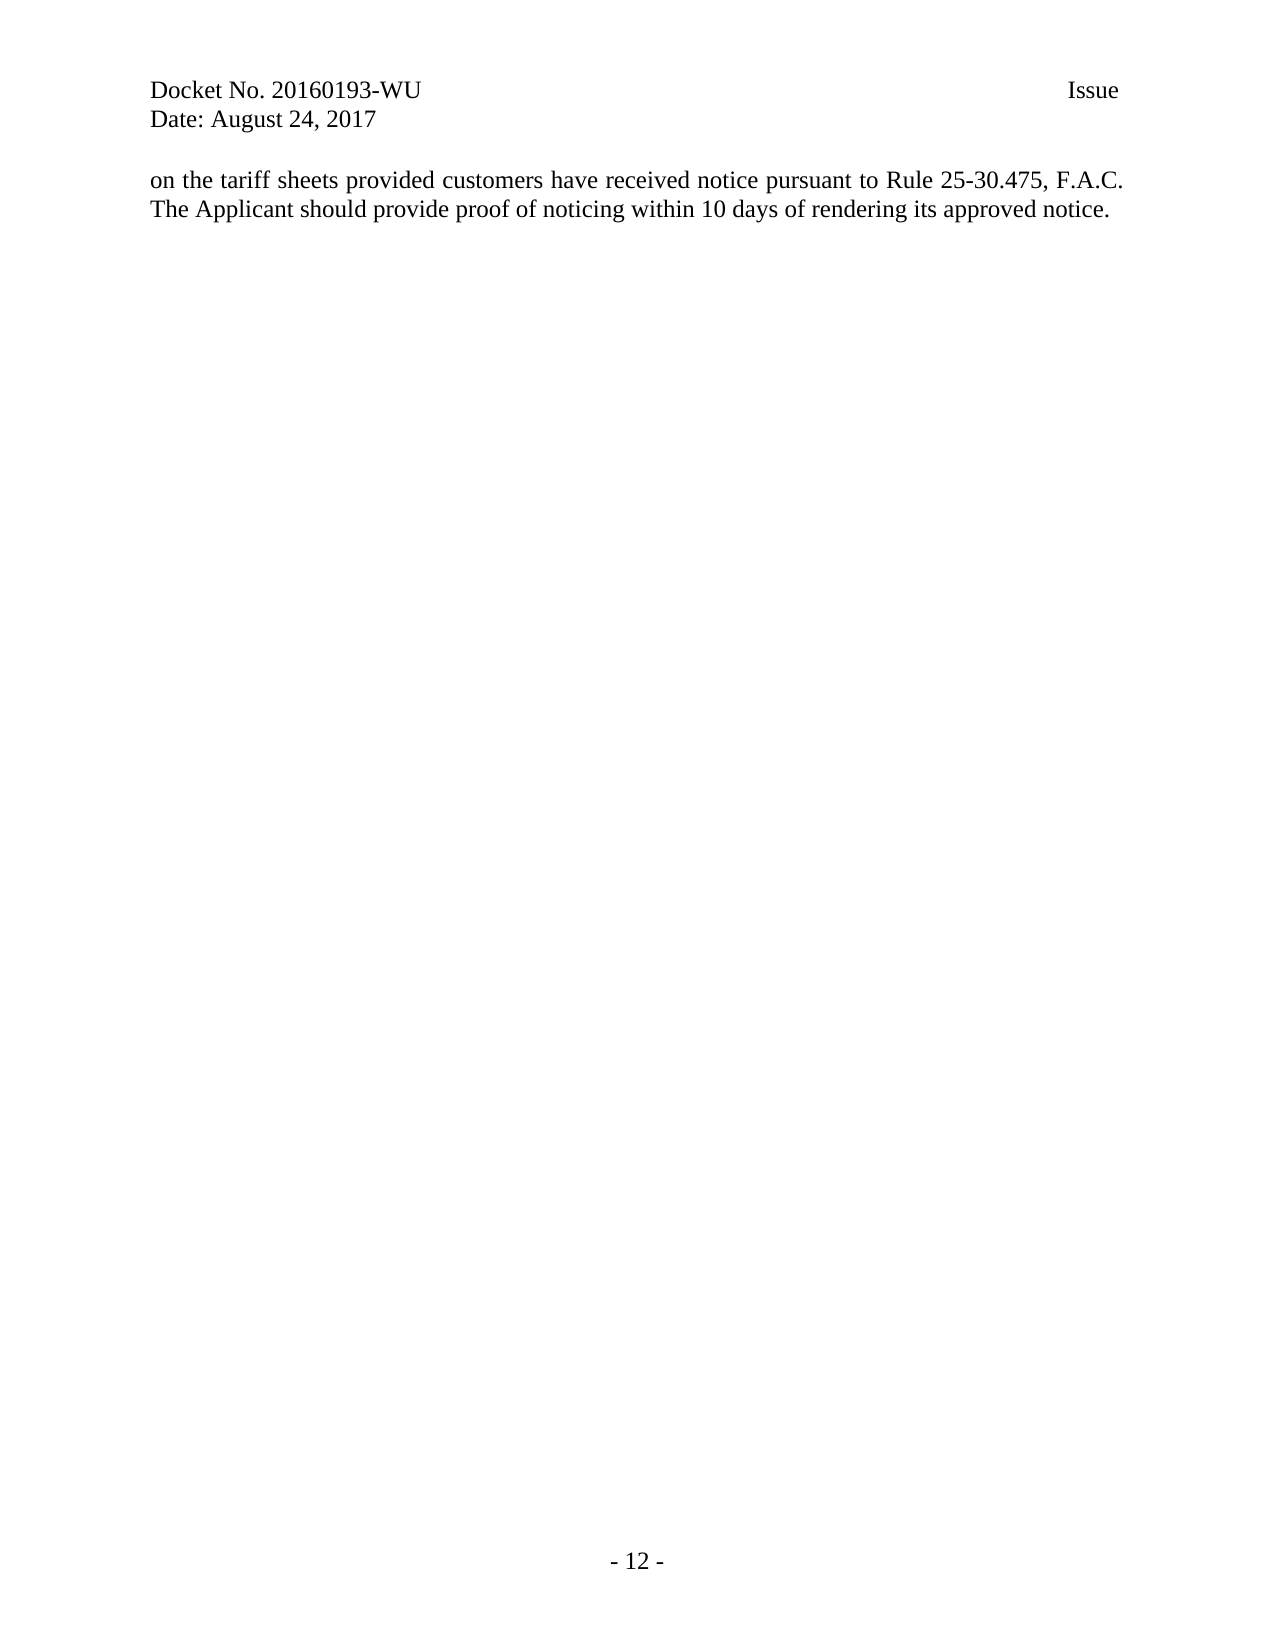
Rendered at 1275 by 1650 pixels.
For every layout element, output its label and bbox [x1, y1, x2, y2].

text [150, 165, 1125, 222]
